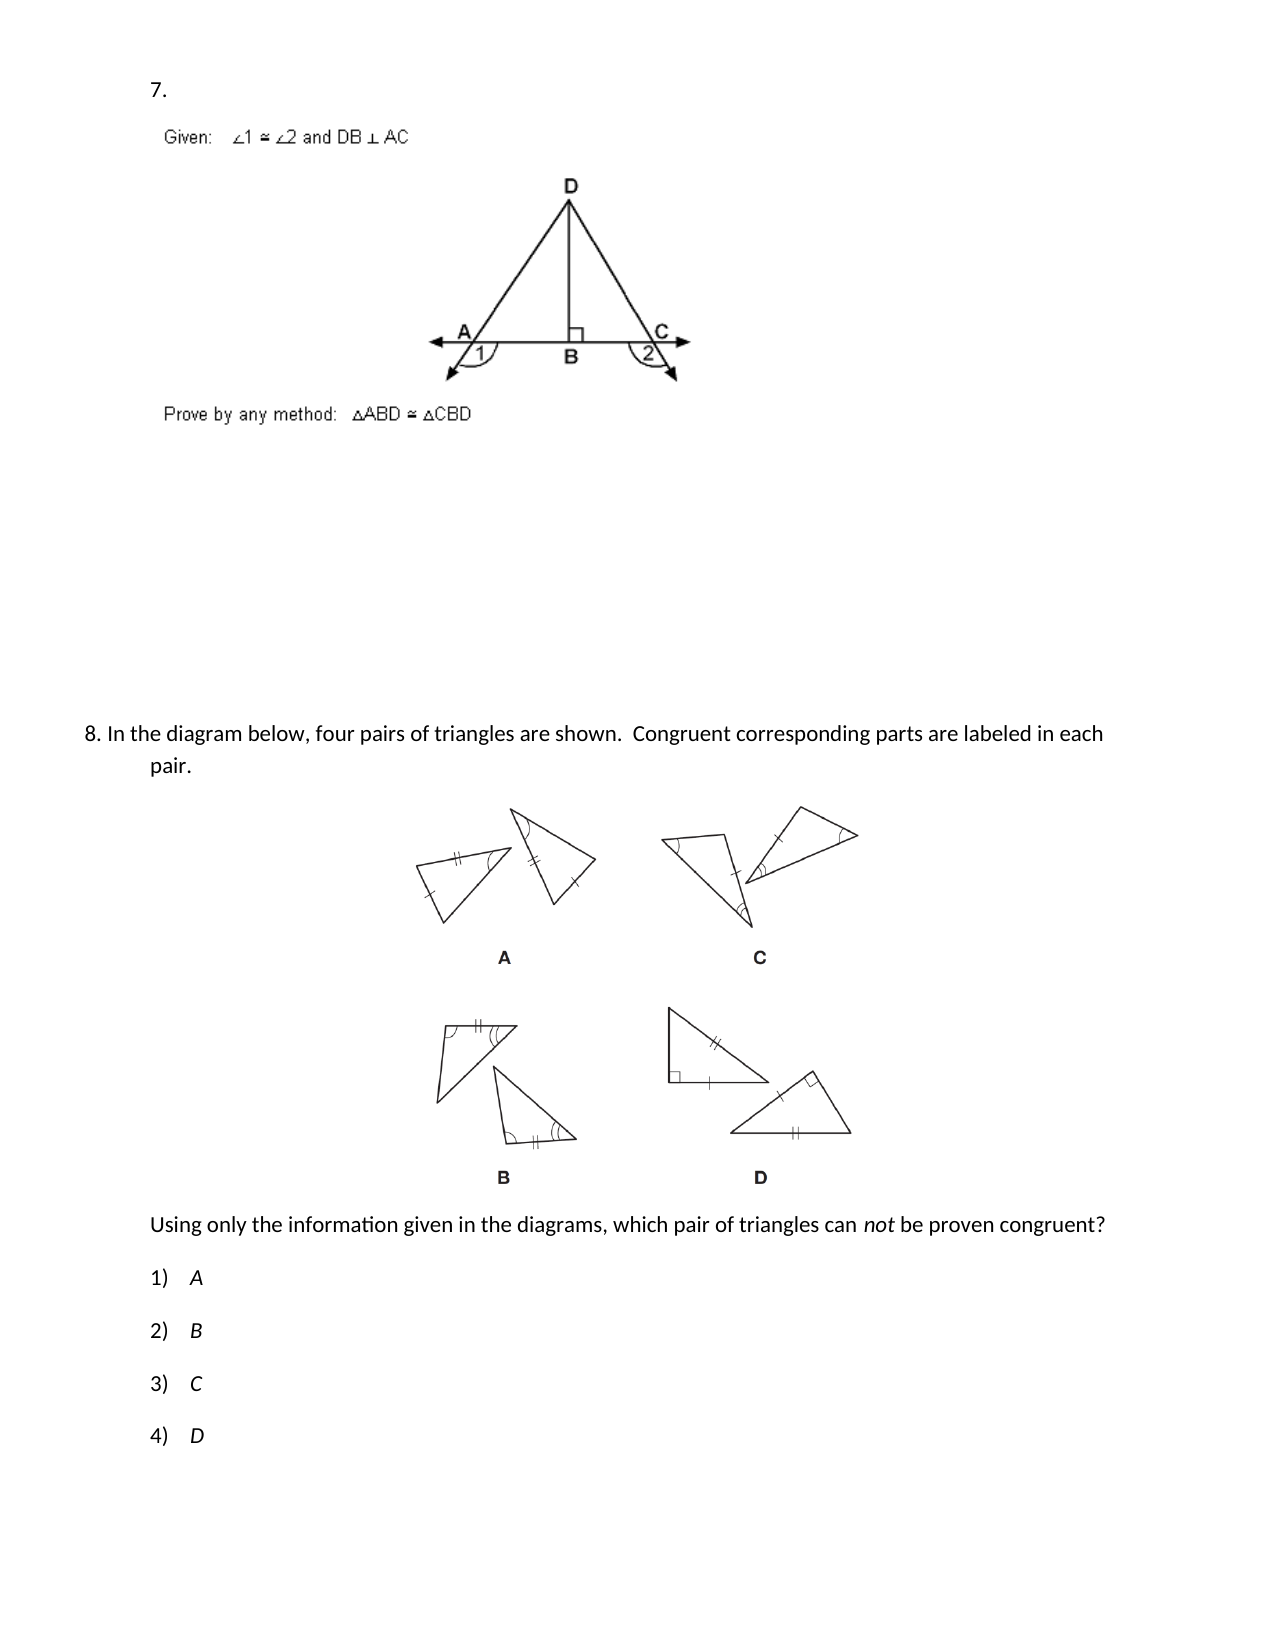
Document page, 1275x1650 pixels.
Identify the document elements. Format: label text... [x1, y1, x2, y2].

text 7. [150, 75, 1125, 103]
text Using only the information given in the diagrams, which pair of triangles can not be proven congruent? [150, 1210, 1125, 1238]
table_cell C [185, 1369, 644, 1422]
picture [414, 804, 861, 1186]
table_cell B [185, 1316, 644, 1369]
table_header 1) [145, 1264, 185, 1316]
table_cell D [185, 1422, 644, 1474]
text 8. In the diagram below, four pairs of triangles are shown. Congruent corresponding parts are labeled in each pair. [84, 719, 1125, 779]
table_cell 4) [145, 1422, 185, 1474]
table_header A [185, 1264, 644, 1316]
table_cell 3) [145, 1369, 185, 1422]
table_cell 2) [145, 1316, 185, 1369]
picture [150, 128, 716, 429]
